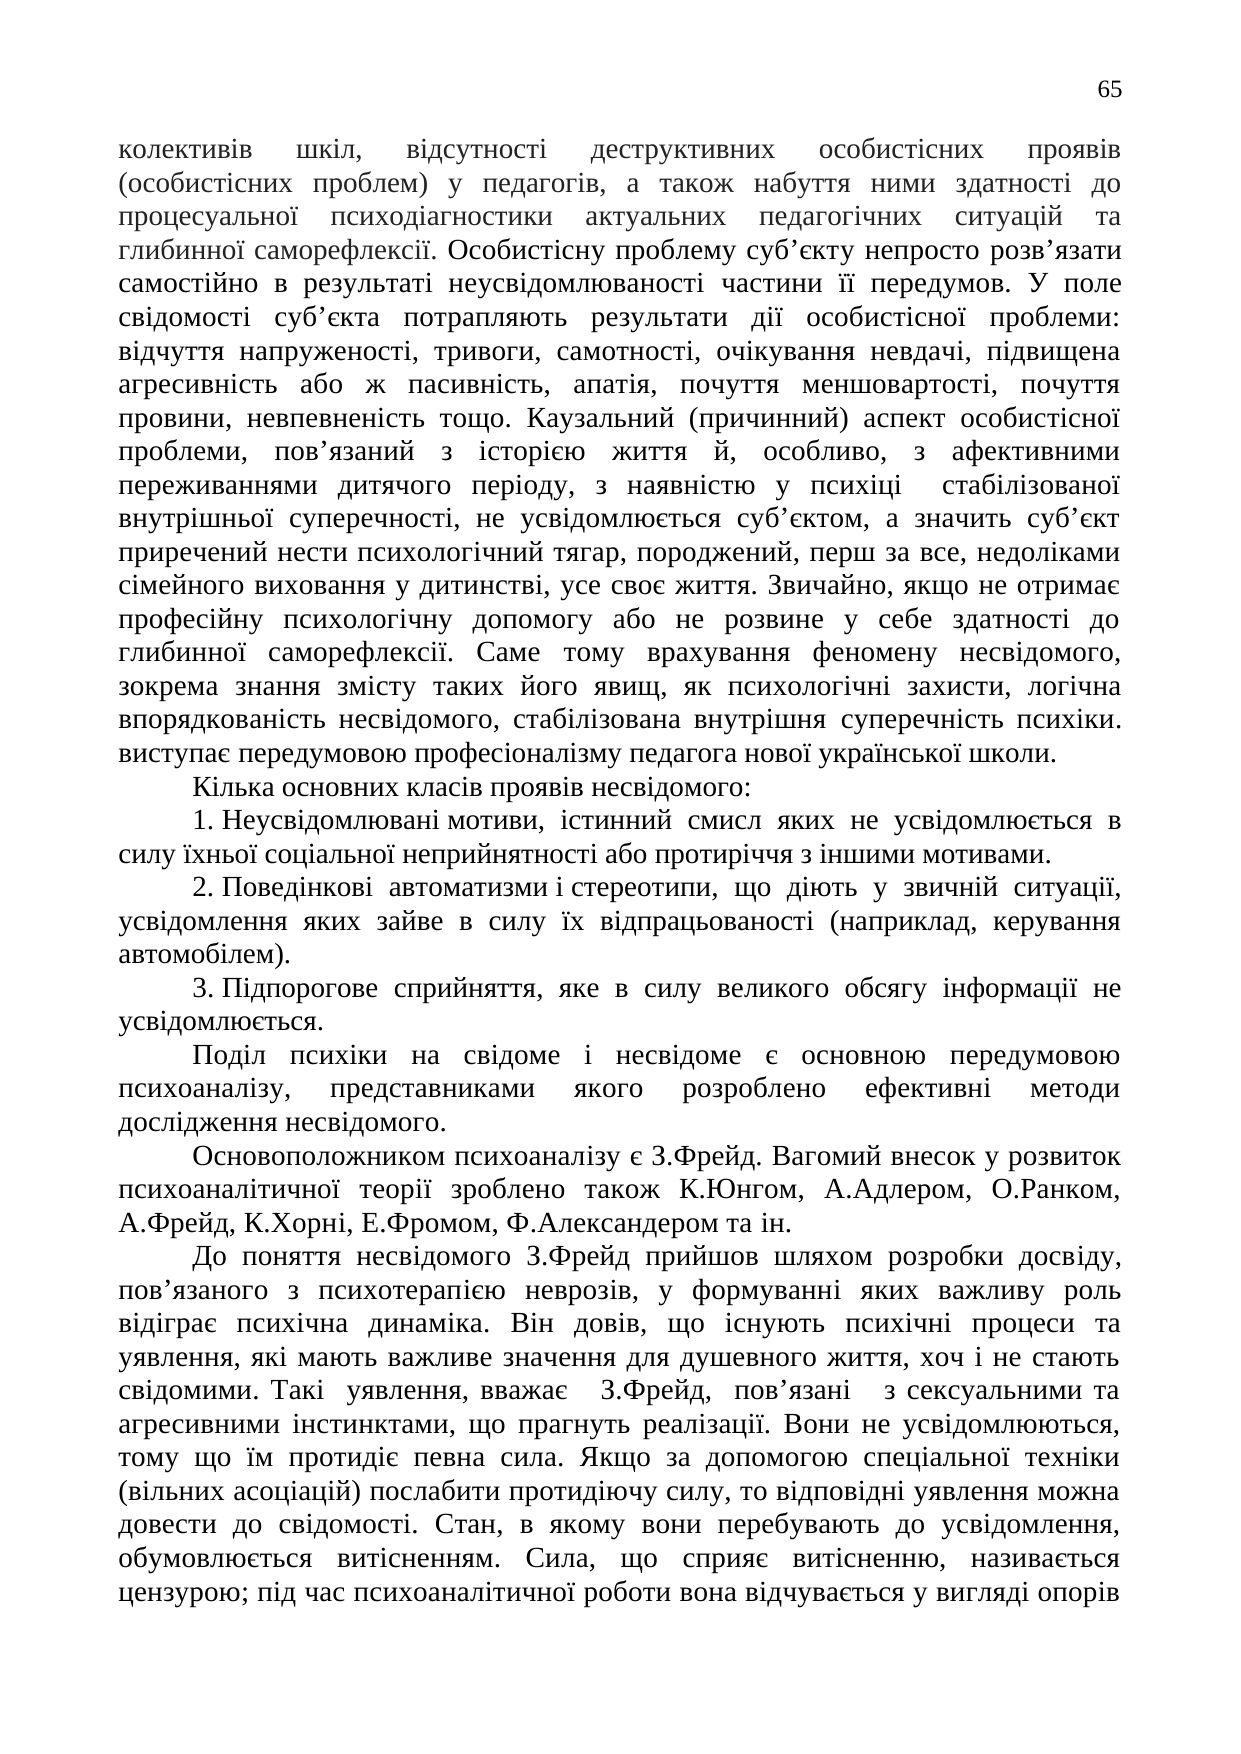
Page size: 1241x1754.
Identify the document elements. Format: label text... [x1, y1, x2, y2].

text Основоположником психоаналiзу є З.Фрейд. Вагомий внесок у розвиток психоаналiтичної теорiї зроблено також К.Юнгом, А.Адлером, О.Ранком, А.Фрейд, К.Хорнi, Е.Фромом, Ф.Александером та iн. [118, 1138, 1122, 1238]
text Подiл психiки на свiдоме i несвiдоме є основною передумовою психоаналiзу, представниками якого розроблено ефективнi методи дослiдження несвiдомого. [118, 1037, 1122, 1138]
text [118, 131, 1122, 769]
list Поведінкові автоматизми і стереотипи, що діють у звичній ситуації, усвідомлення яких зайве в силу їх відпрацьованості (наприклад, керування автомобілем). [118, 869, 1122, 970]
text Кілька основних класів проявів несвідомого: [118, 769, 1122, 802]
list Підпорогове сприйняття, яке в силу великого обсягу інформації не усвідомлюється. [118, 970, 1122, 1037]
list Неусвідомлювані мотиви, істинний смисл яких не усвідомлюється в силу їхньої соціальної неприйнятності або протиріччя з іншими мотивами. [118, 802, 1122, 869]
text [118, 1238, 1122, 1607]
